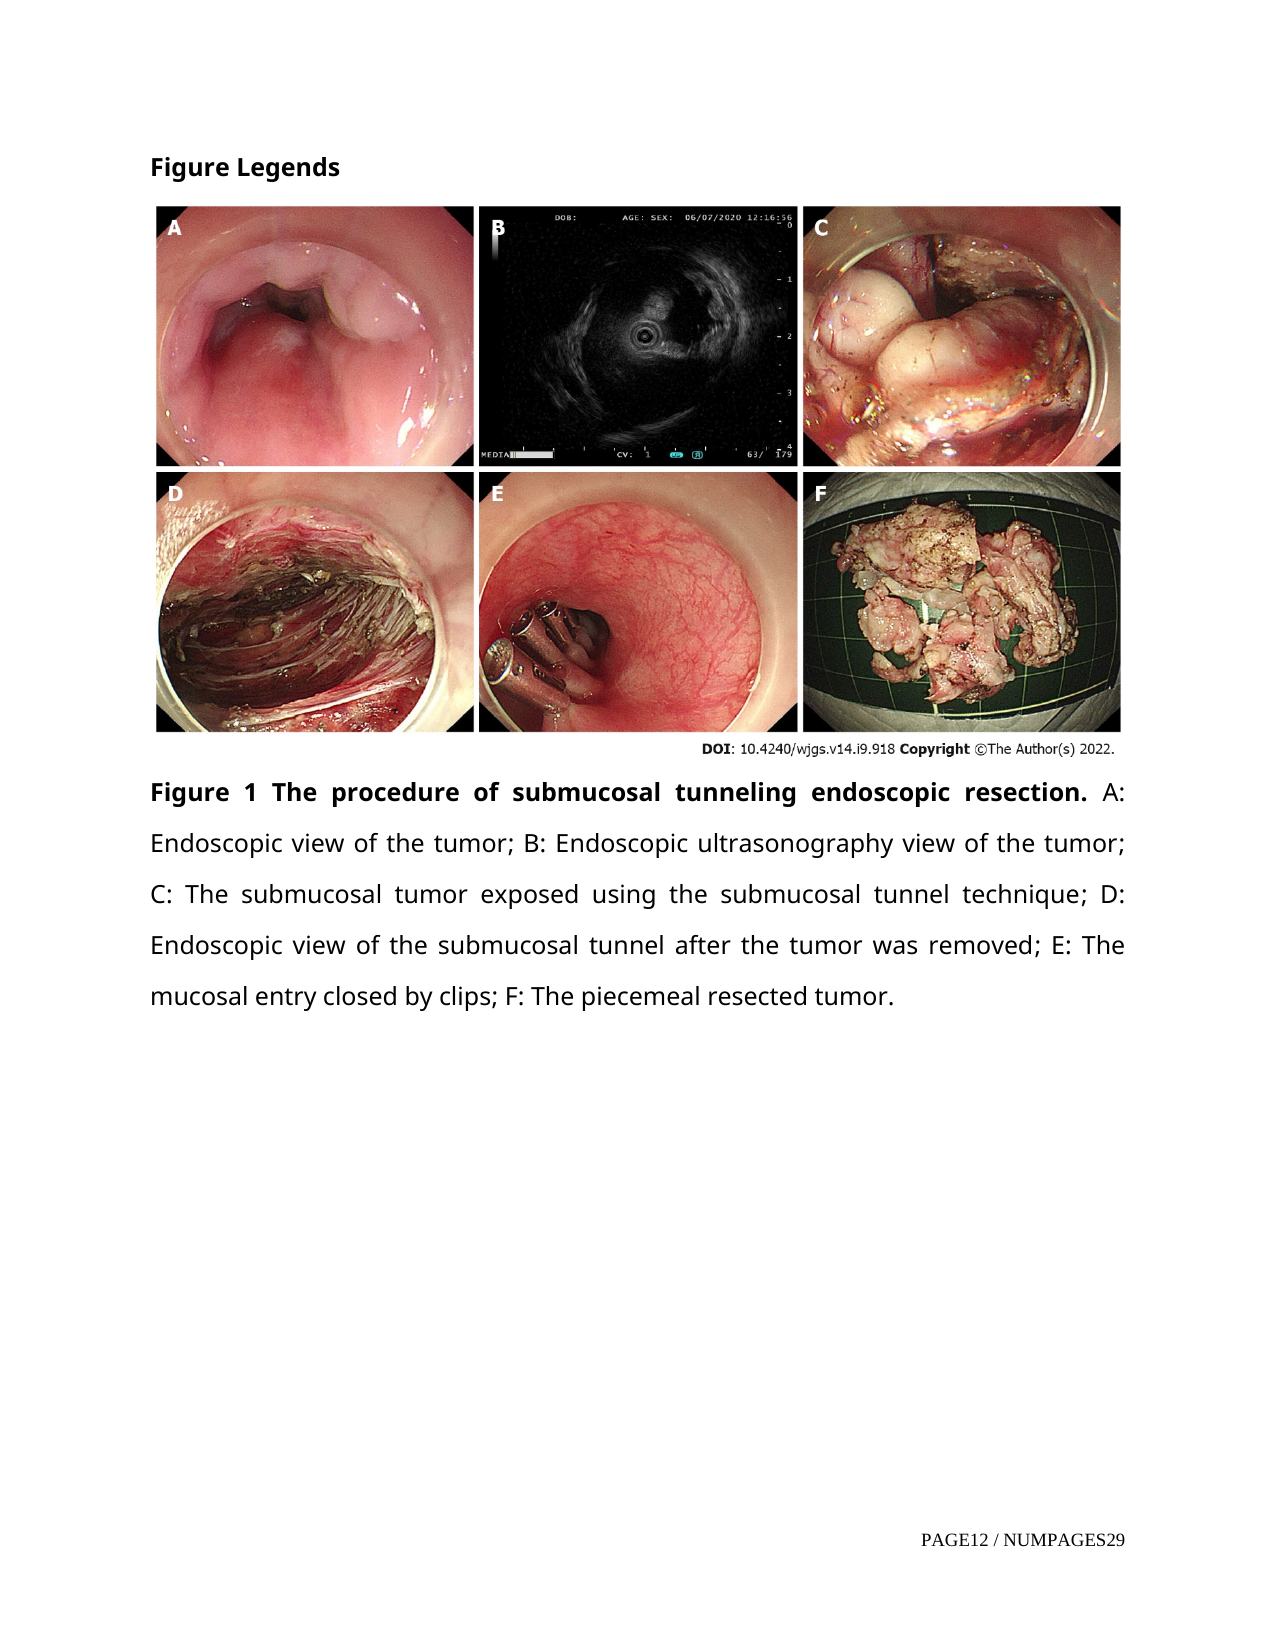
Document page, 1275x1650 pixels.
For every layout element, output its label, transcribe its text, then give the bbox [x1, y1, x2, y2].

picture [150, 201, 1125, 760]
text Figure 1 The procedure of submucosal tunneling endoscopic resection. A: Endoscopic view of the tumor; B: Endoscopic ultrasonography view of the tumor; C: The submucosal tumor exposed using the submucosal tunnel technique; D: Endoscopic view of the submucosal tunnel after the tumor was removed; E: The mucosal entry closed by clips; F: The piecemeal resected tumor. [150, 774, 1125, 1013]
text Figure Legends [150, 150, 1125, 184]
